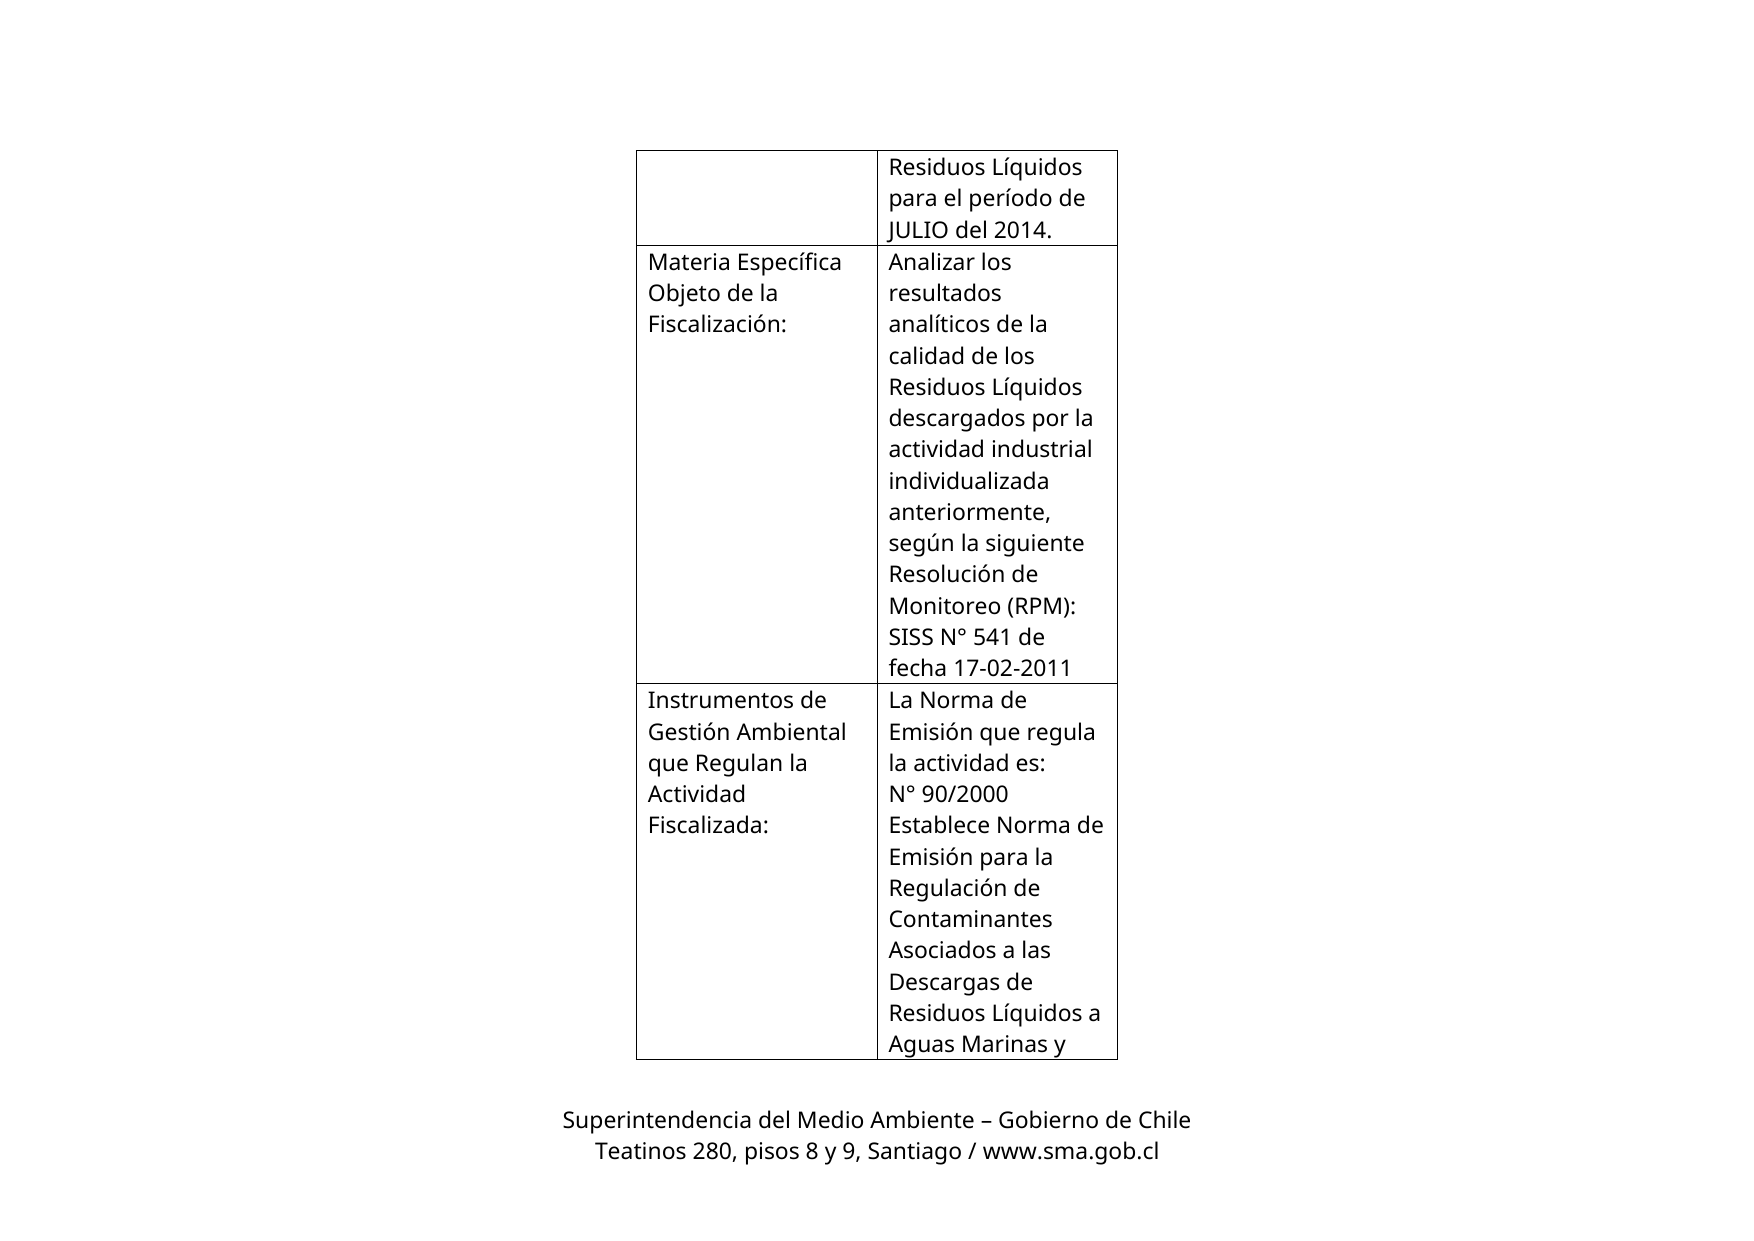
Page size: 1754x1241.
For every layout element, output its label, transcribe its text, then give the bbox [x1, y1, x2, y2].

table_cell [637, 684, 877, 1059]
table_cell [878, 684, 1117, 1059]
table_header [878, 151, 1117, 245]
table_cell Analizar los resultados analíticos de la calidad de los Residuos Líquidos descargados por la actividad industrial individualizada anteriormente, según la siguiente Resolución de Monitoreo (RPM): SISS N° 541 de fecha 17-02-2011 [878, 246, 1117, 683]
table_cell Materia Específica Objeto de la Fiscalización: [637, 246, 877, 683]
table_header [637, 151, 877, 245]
